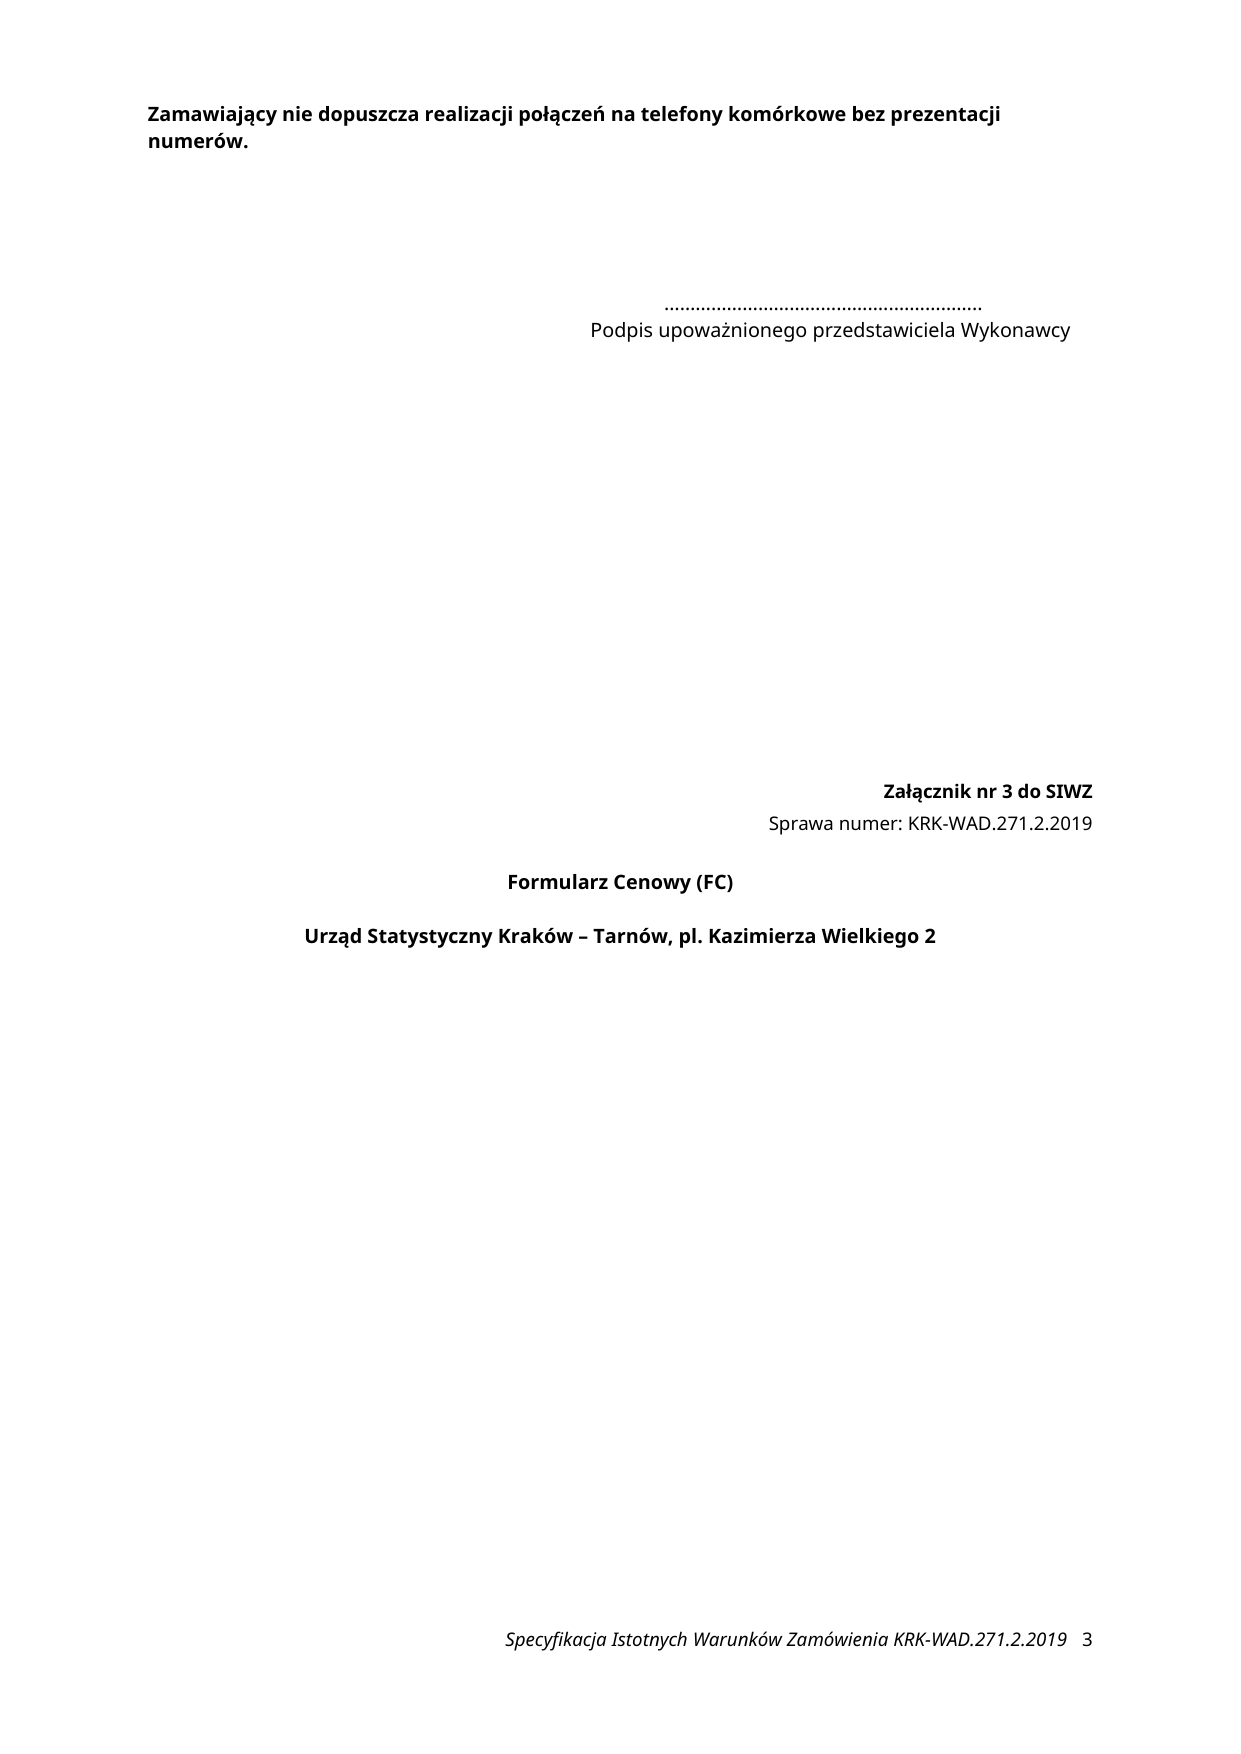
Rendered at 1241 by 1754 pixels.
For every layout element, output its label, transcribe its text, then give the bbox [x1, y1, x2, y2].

text Urząd Statystyczny Kraków – Tarnów, pl. Kazimierza Wielkiego 2 [148, 923, 1092, 949]
text ……………………………………..…………….. [590, 289, 1092, 316]
text Formularz Cenowy (FC) [148, 869, 1092, 896]
text Załącznik nr 3 do SIWZ [148, 778, 1092, 804]
text Zamawiający nie dopuszcza realizacji połączeń na telefony komórkowe bez prezentacji numerów. [148, 100, 1092, 154]
text Podpis upoważnionego przedstawiciela Wykonawcy [590, 316, 1092, 343]
text Sprawa numer: KRK-WAD.271.2.2019 [148, 810, 1092, 835]
